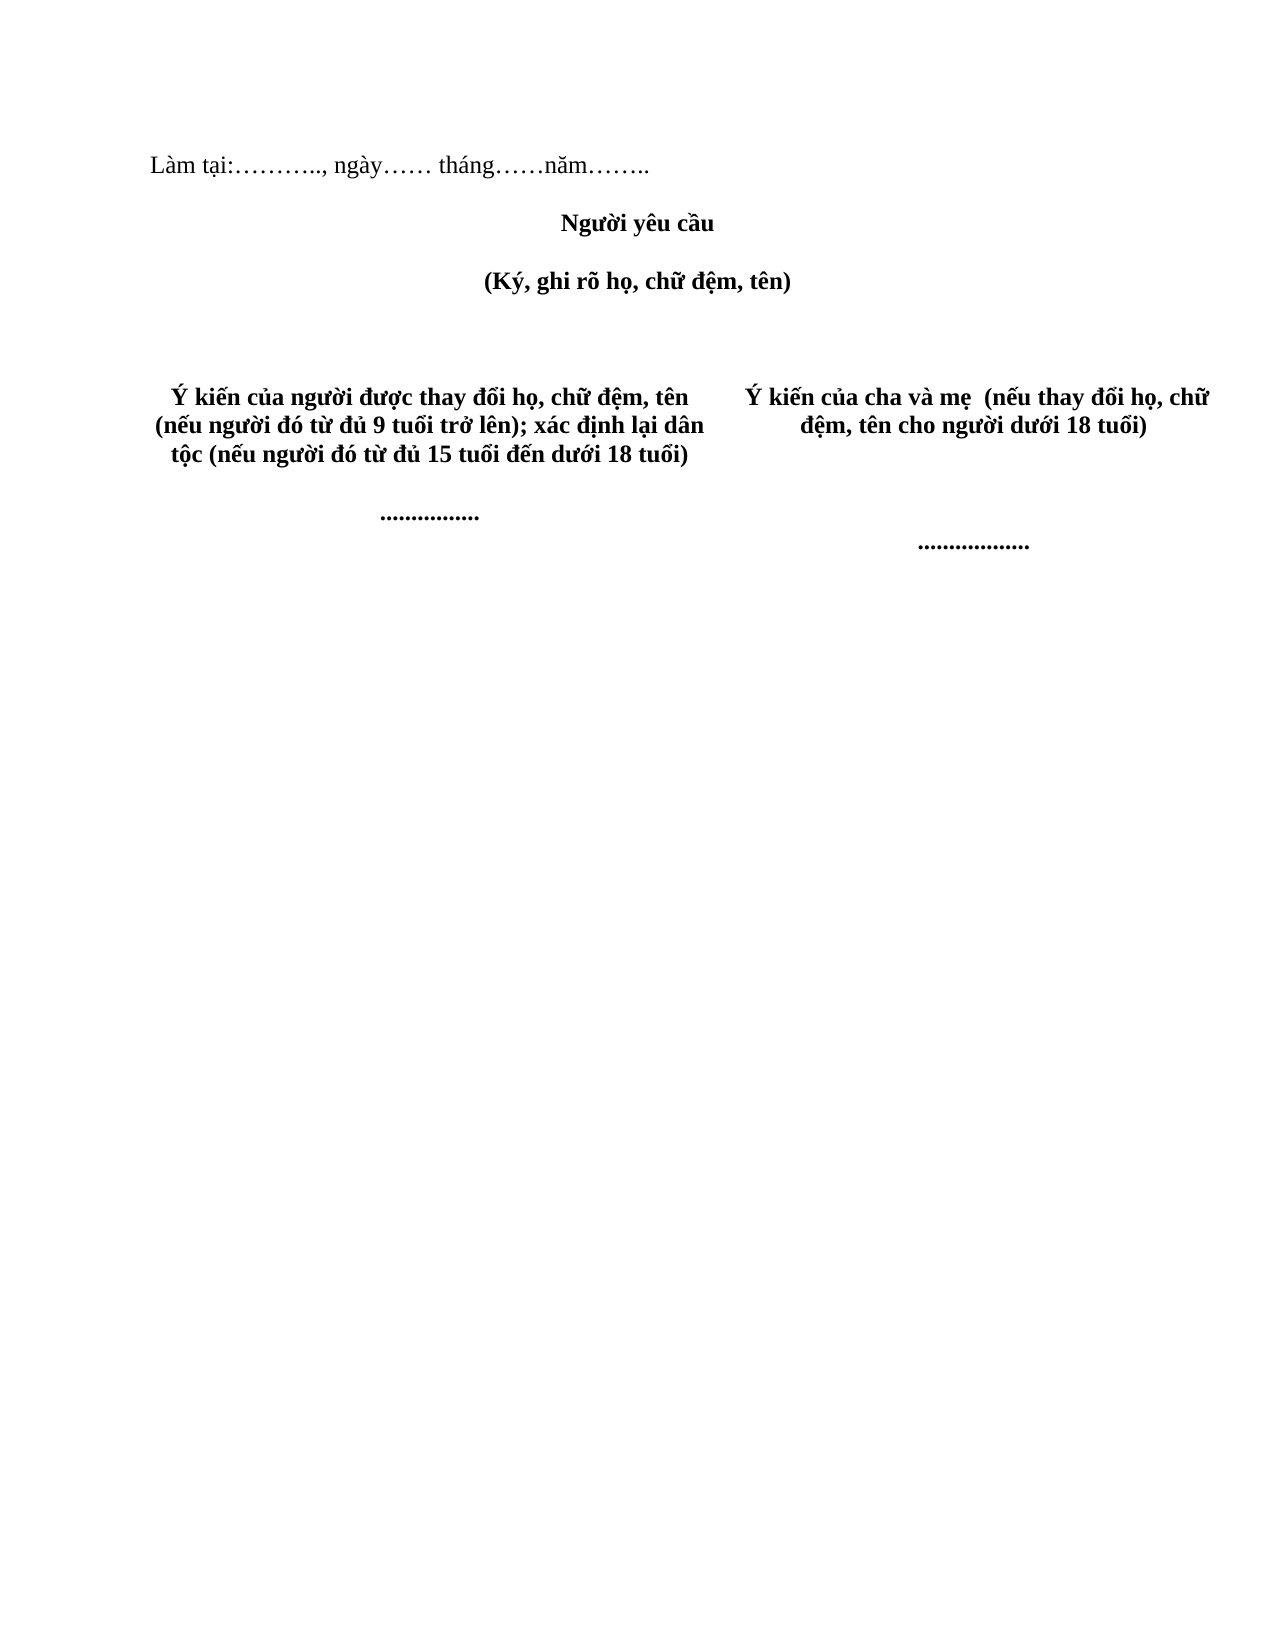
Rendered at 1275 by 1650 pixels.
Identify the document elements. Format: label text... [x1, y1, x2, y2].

table_header Ý kiến của người được thay đổi họ, chữ đệm, tên (nếu người đó từ đủ 9 tuổi trở lên); xác định lại dân tộc (nếu người đó từ đủ 15 tuổi đến dưới 18 tuổi) ................ [150, 382, 709, 575]
table_header Ý kiến của cha và mẹ (nếu thay đổi họ, chữ đệm, tên cho người dưới 18 tuổi) .................. [709, 382, 1238, 575]
text (Ký, ghi rõ họ, chữ đệm, tên) [150, 266, 1125, 294]
text Người yêu cầu [150, 208, 1125, 237]
text Làm tại:……….., ngày…… tháng……năm…….. [150, 150, 1125, 179]
